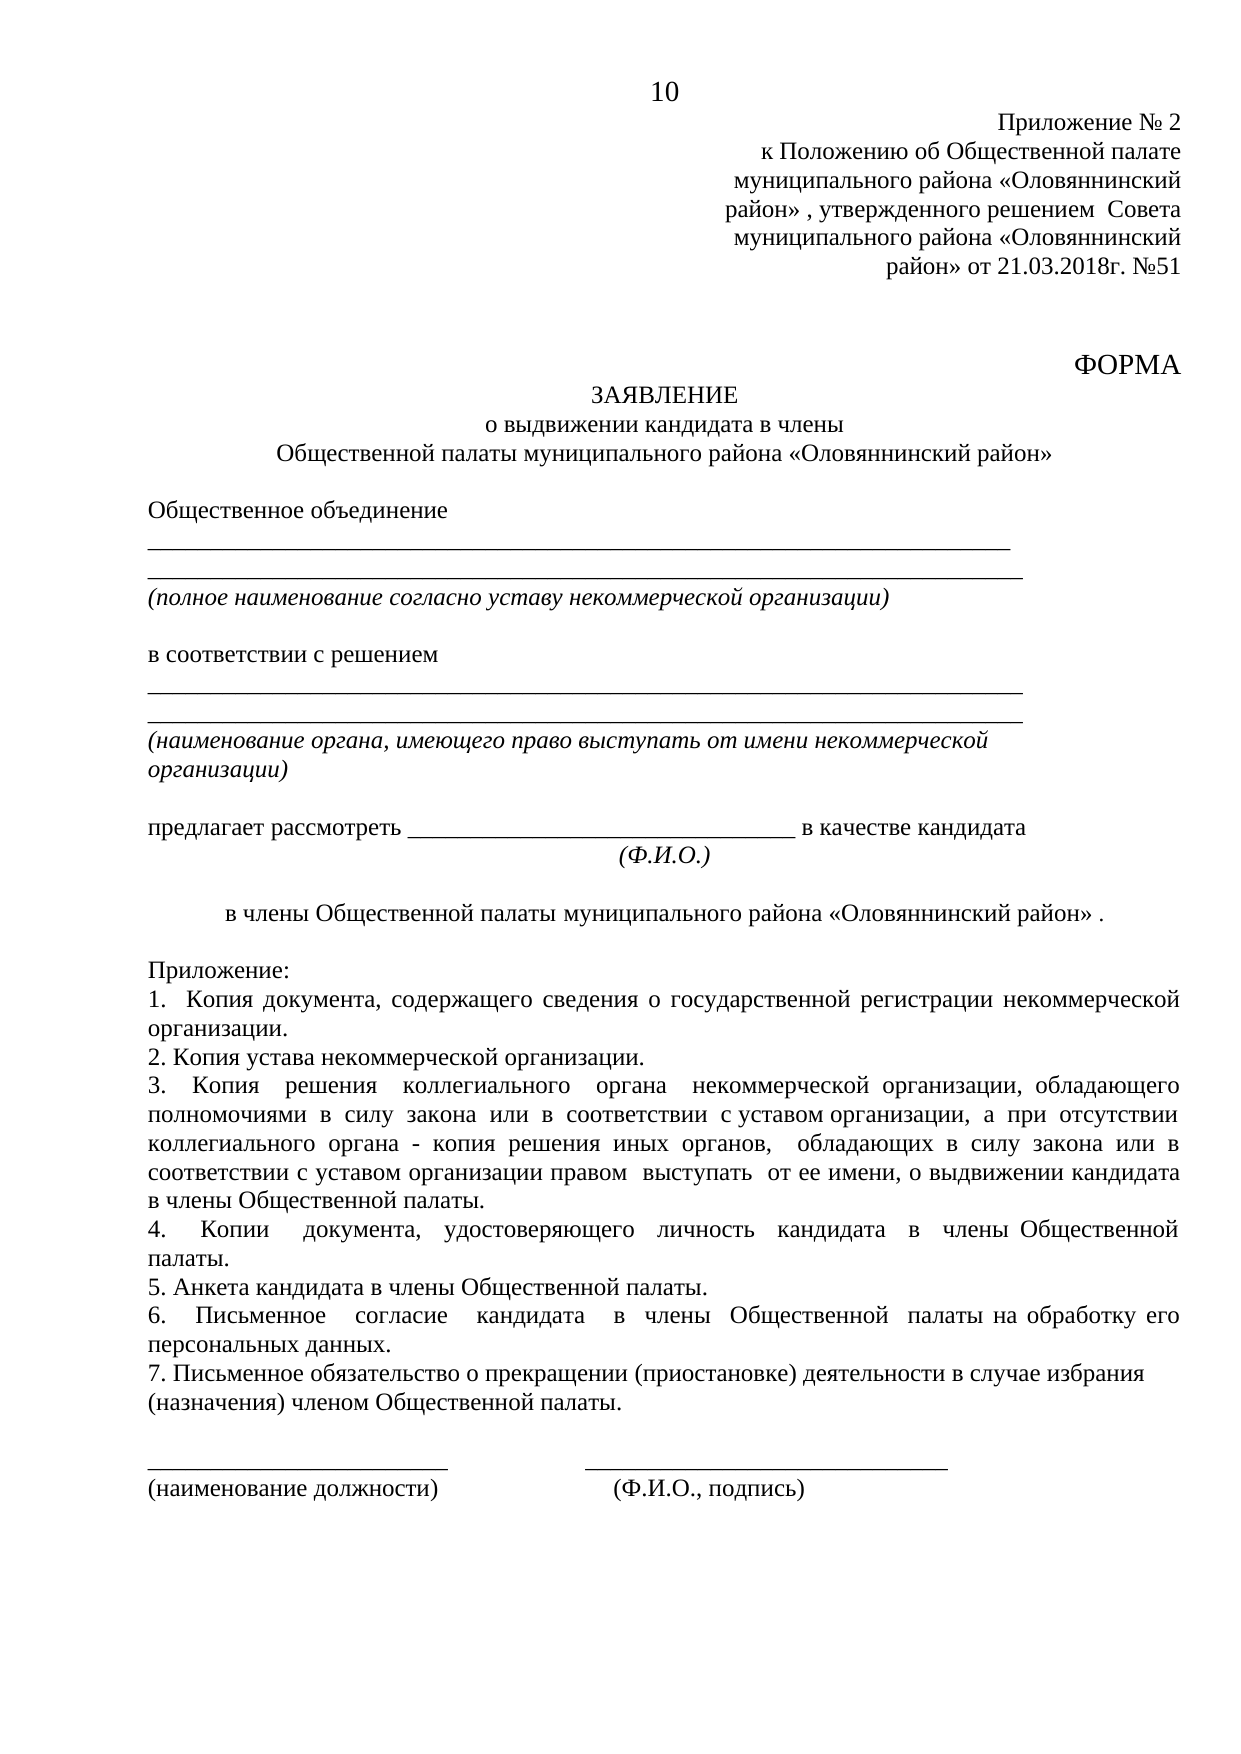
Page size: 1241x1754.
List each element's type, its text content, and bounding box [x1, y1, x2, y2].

text организации) [148, 754, 1181, 783]
text (наименование органа, имеющего право выступать от имени некоммерческой [148, 726, 1181, 754]
text к Положению об Общественной палате муниципального района «Оловяннинский район» , утвержденного решением Совета муниципального района «Оловяннинский район» от 21.03.2018г. №51 [724, 136, 1181, 280]
text 1. Копия документа, содержащего сведения о государственной регистрации некоммерческой организации. [148, 984, 1181, 1042]
text (полное наименование согласно уставу некоммерческой организации) [148, 582, 1181, 611]
text _____________________________________________________________________ [148, 524, 1181, 553]
text Общественное объединение [148, 496, 1181, 524]
text о выдвижении кандидата в члены [148, 409, 1181, 438]
text в члены Общественной палаты муниципального района «Оловяннинский район» . [148, 898, 1181, 927]
text Общественной палаты муниципального района «Оловяннинский район» [148, 438, 1181, 467]
text 5. Анкета кандидата в члены Общественной палаты. [148, 1272, 1181, 1301]
text ЗАЯВЛЕНИЕ [148, 381, 1181, 409]
text ФОРМА [148, 347, 1181, 381]
text в соответствии с решением [148, 639, 1181, 668]
text предлагает рассмотреть _______________________________ в качестве кандидата [148, 812, 1181, 841]
text 4. Копии документа, удостоверяющего личность кандидата в члены Общественной палаты. [148, 1214, 1181, 1272]
text 7. Письменное обязательство о прекращении (приостановке) деятельности в случае избрания (назначения) членом Общественной палаты. [148, 1358, 1181, 1416]
text ______________________________________________________________________ [148, 553, 1181, 582]
text (Ф.И.О.) [148, 841, 1181, 869]
text ________________________ _____________________________ [148, 1444, 1181, 1473]
text Приложение № 2 [148, 107, 1181, 136]
text 2. Копия устава некоммерческой организации. [148, 1042, 1181, 1071]
text 6. Письменное согласие кандидата в члены Общественной палаты на обработку его персональных данных. [148, 1301, 1181, 1358]
text ______________________________________________________________________ [148, 697, 1181, 726]
text Приложение: [148, 956, 1181, 984]
text 3. Копия решения коллегиального органа некоммерческой организации, обладающего полномочиями в силу закона или в соответствии с уставом организации, а при отсутствии коллегиального органа - копия решения иных органов, обладающих в силу закона или в соответствии с уставом организации правом выступать от ее имени, о выдвижении кандидата в члены Общественной палаты. [148, 1071, 1181, 1214]
text (наименование должности) (Ф.И.О., подпись) [148, 1473, 1181, 1502]
text ______________________________________________________________________ [148, 668, 1181, 697]
